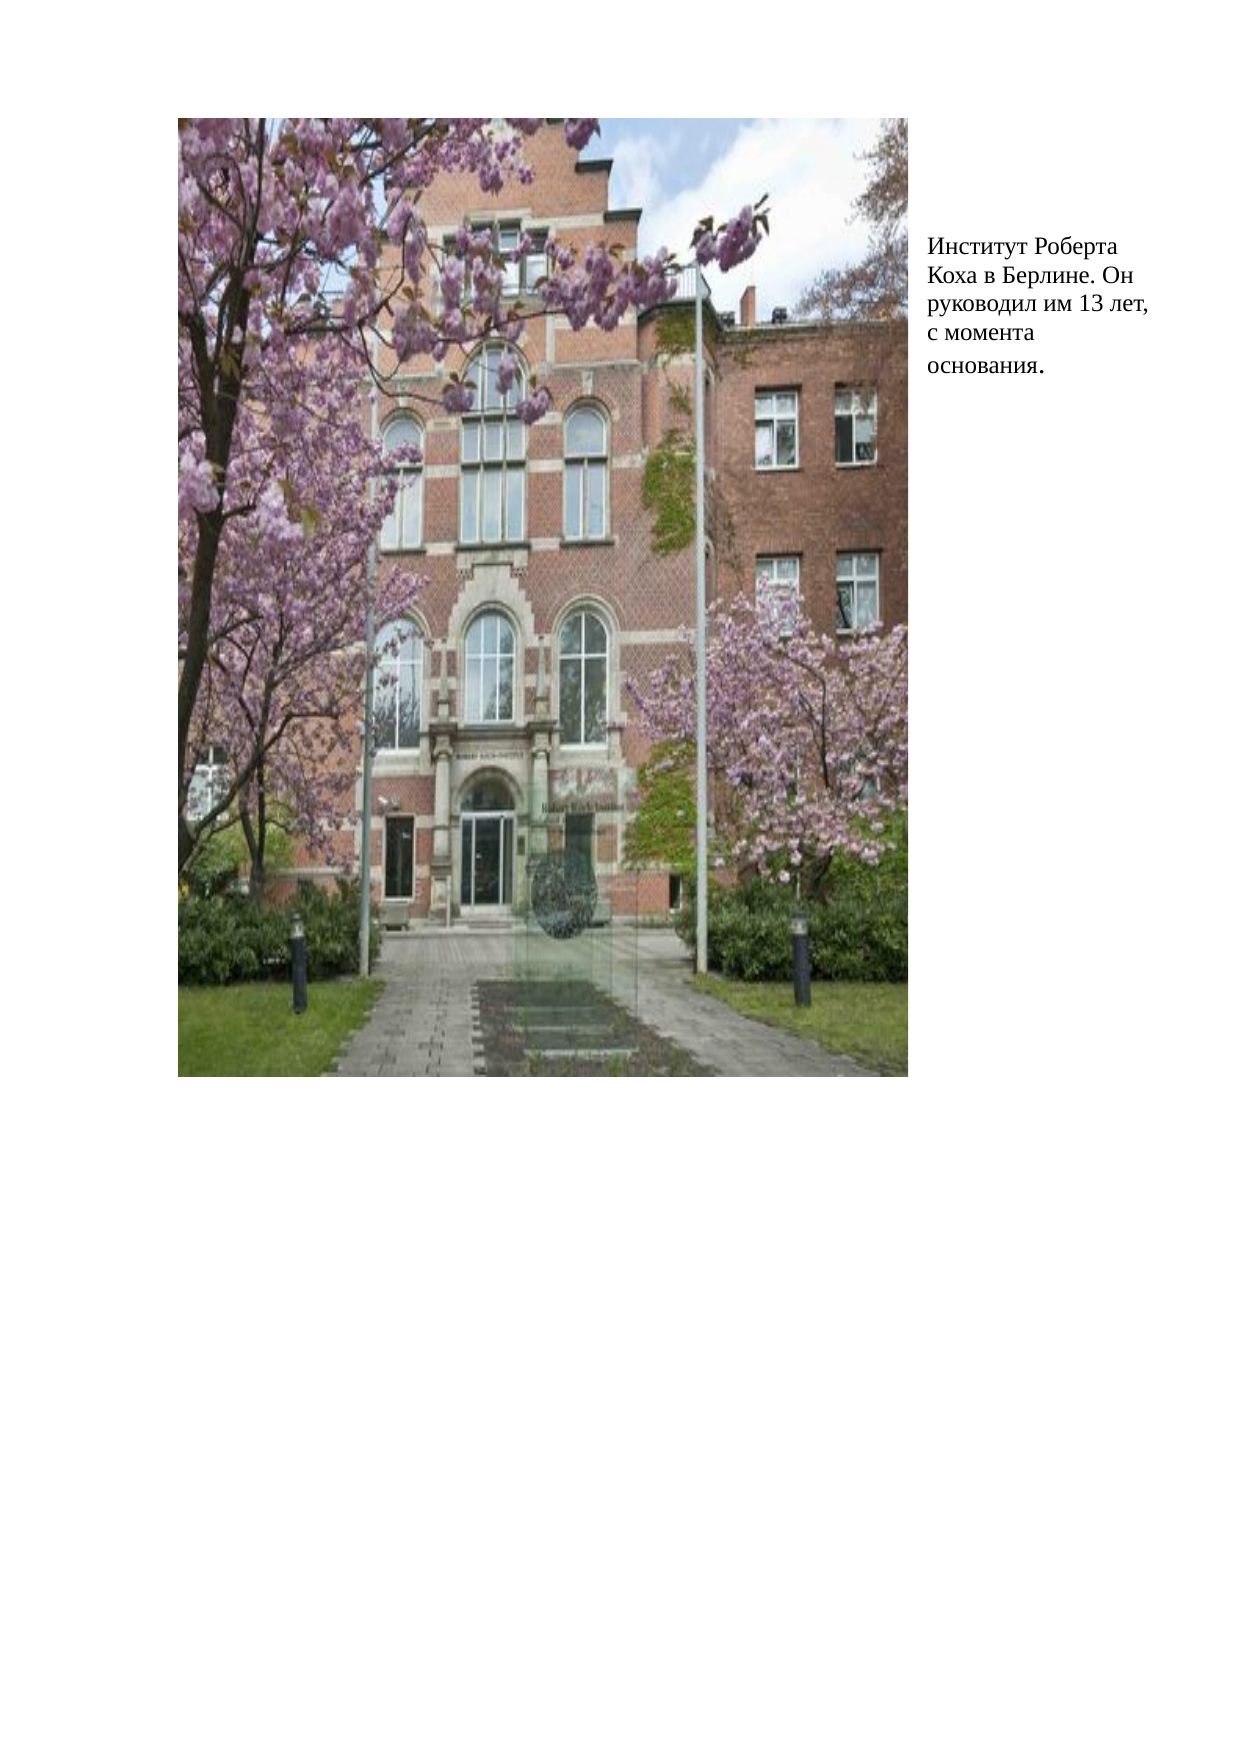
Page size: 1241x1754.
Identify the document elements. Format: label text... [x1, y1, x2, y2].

picture [176, 118, 907, 1075]
subtitle Институт Роберта Коха в Берлине. Он руководил им 13 лет, с момента основания. [907, 231, 1152, 379]
